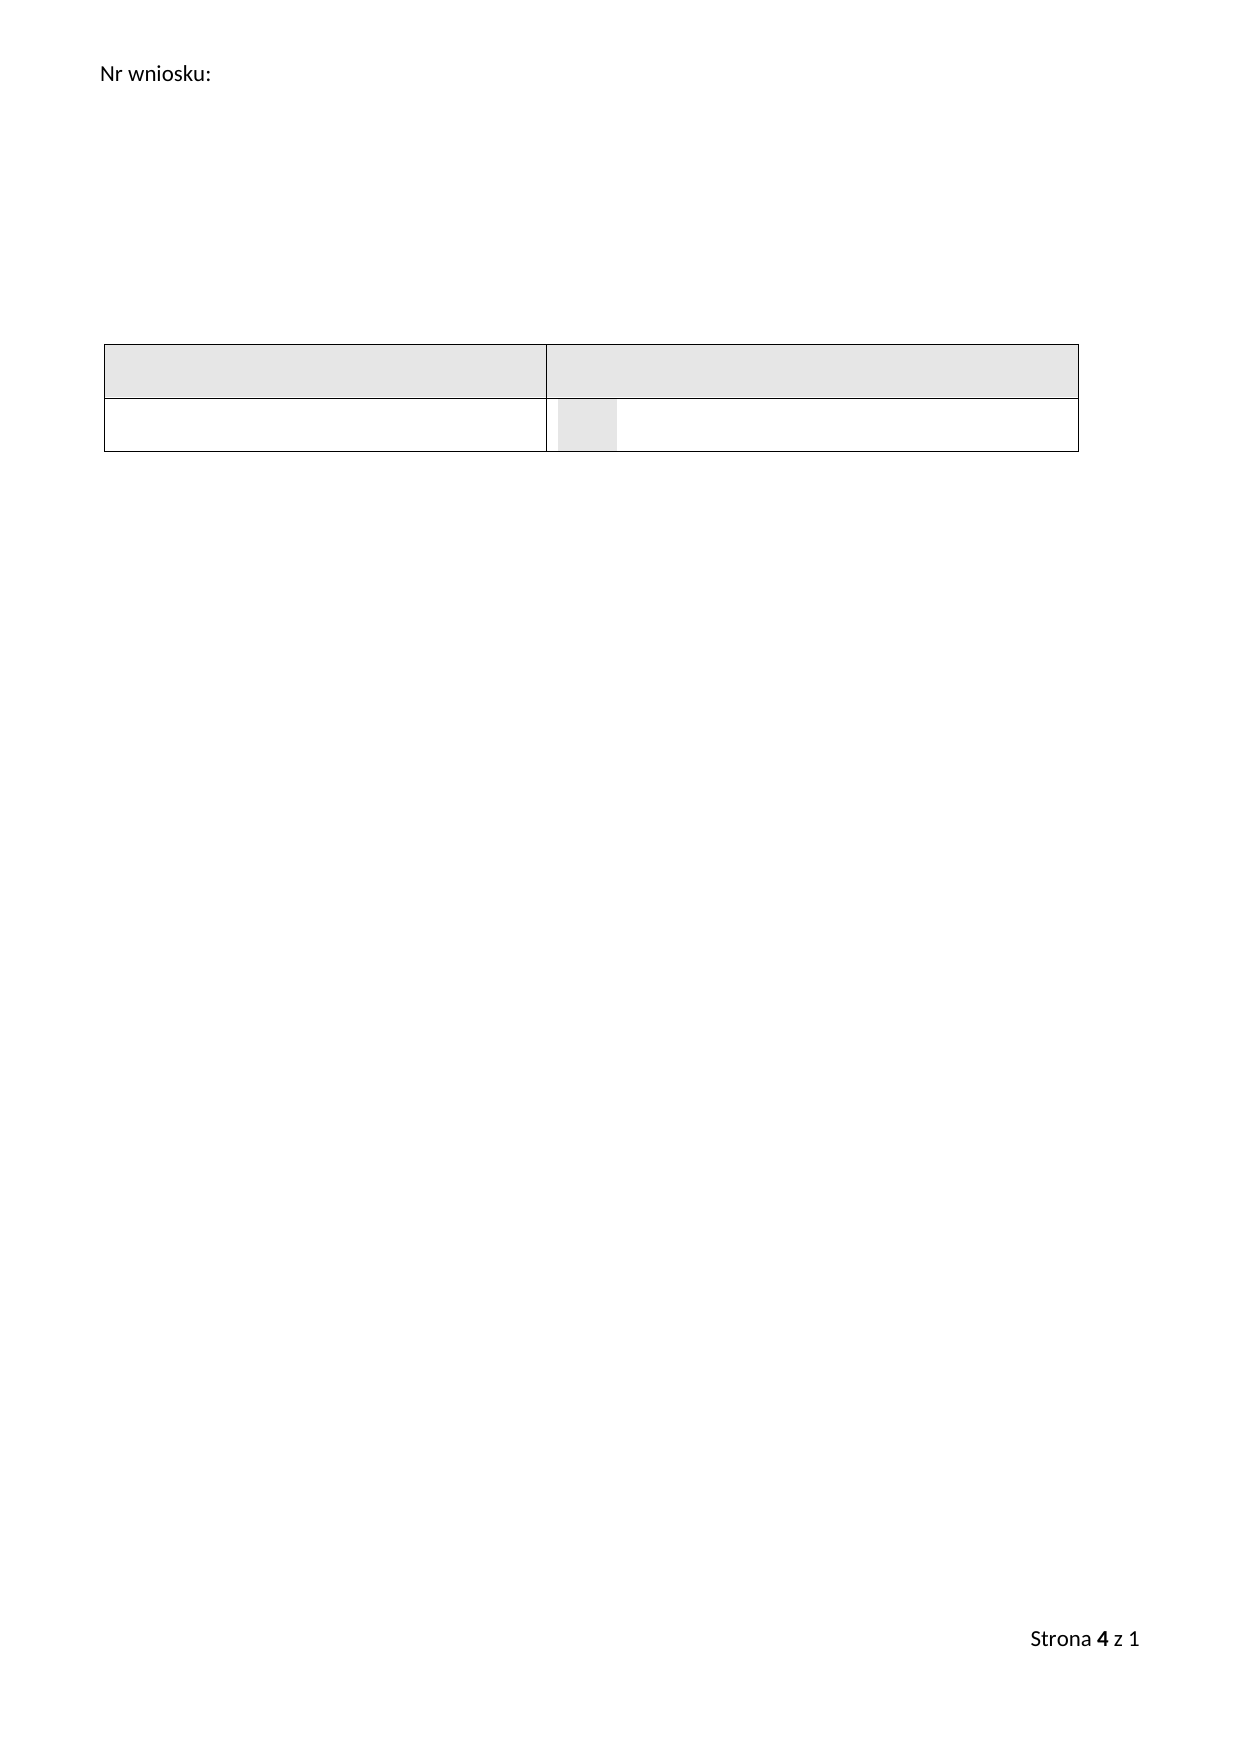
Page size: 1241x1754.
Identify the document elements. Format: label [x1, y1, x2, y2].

table_header [617, 399, 1078, 451]
table_header [558, 399, 617, 451]
